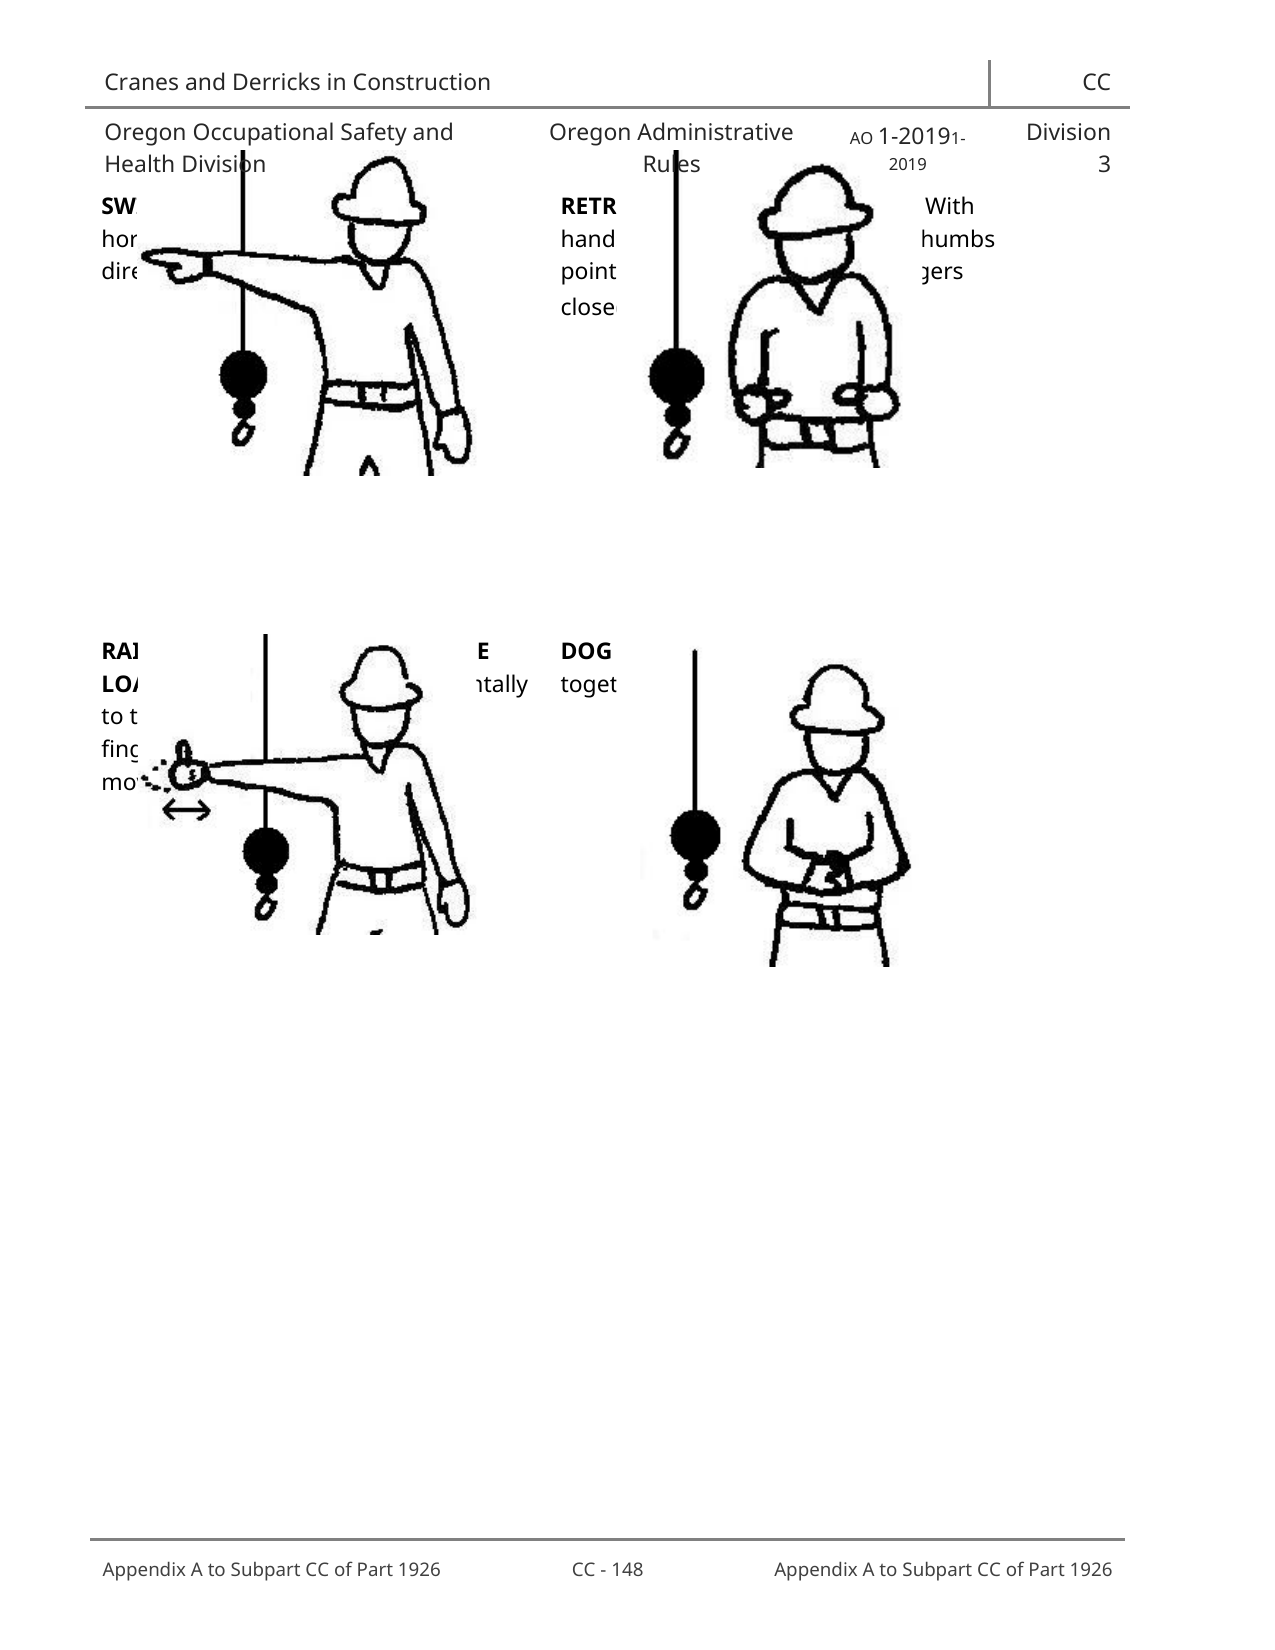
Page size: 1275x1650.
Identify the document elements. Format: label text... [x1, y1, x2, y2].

picture [137, 634, 477, 935]
picture [137, 150, 484, 476]
table_cell RETRACT TELESCOPING BOOM – With hands to the front at waist level, thumbs point at each other with other fingers closed. [549, 150, 1008, 635]
picture [616, 150, 923, 468]
table_cell RAISE THE BOOM AND LOWER THE LOAD – With arm extended horizontally to the side and thumb pointing up, fingers open and close while load movement is desired. [90, 635, 549, 1119]
table_cell DOG EVERYTHING – Hands held together at waist level. [549, 635, 1008, 1119]
table_cell SWING – With arm extended horizontally, index finger points in direction that boom is to swing. [90, 150, 549, 635]
picture [616, 634, 948, 967]
